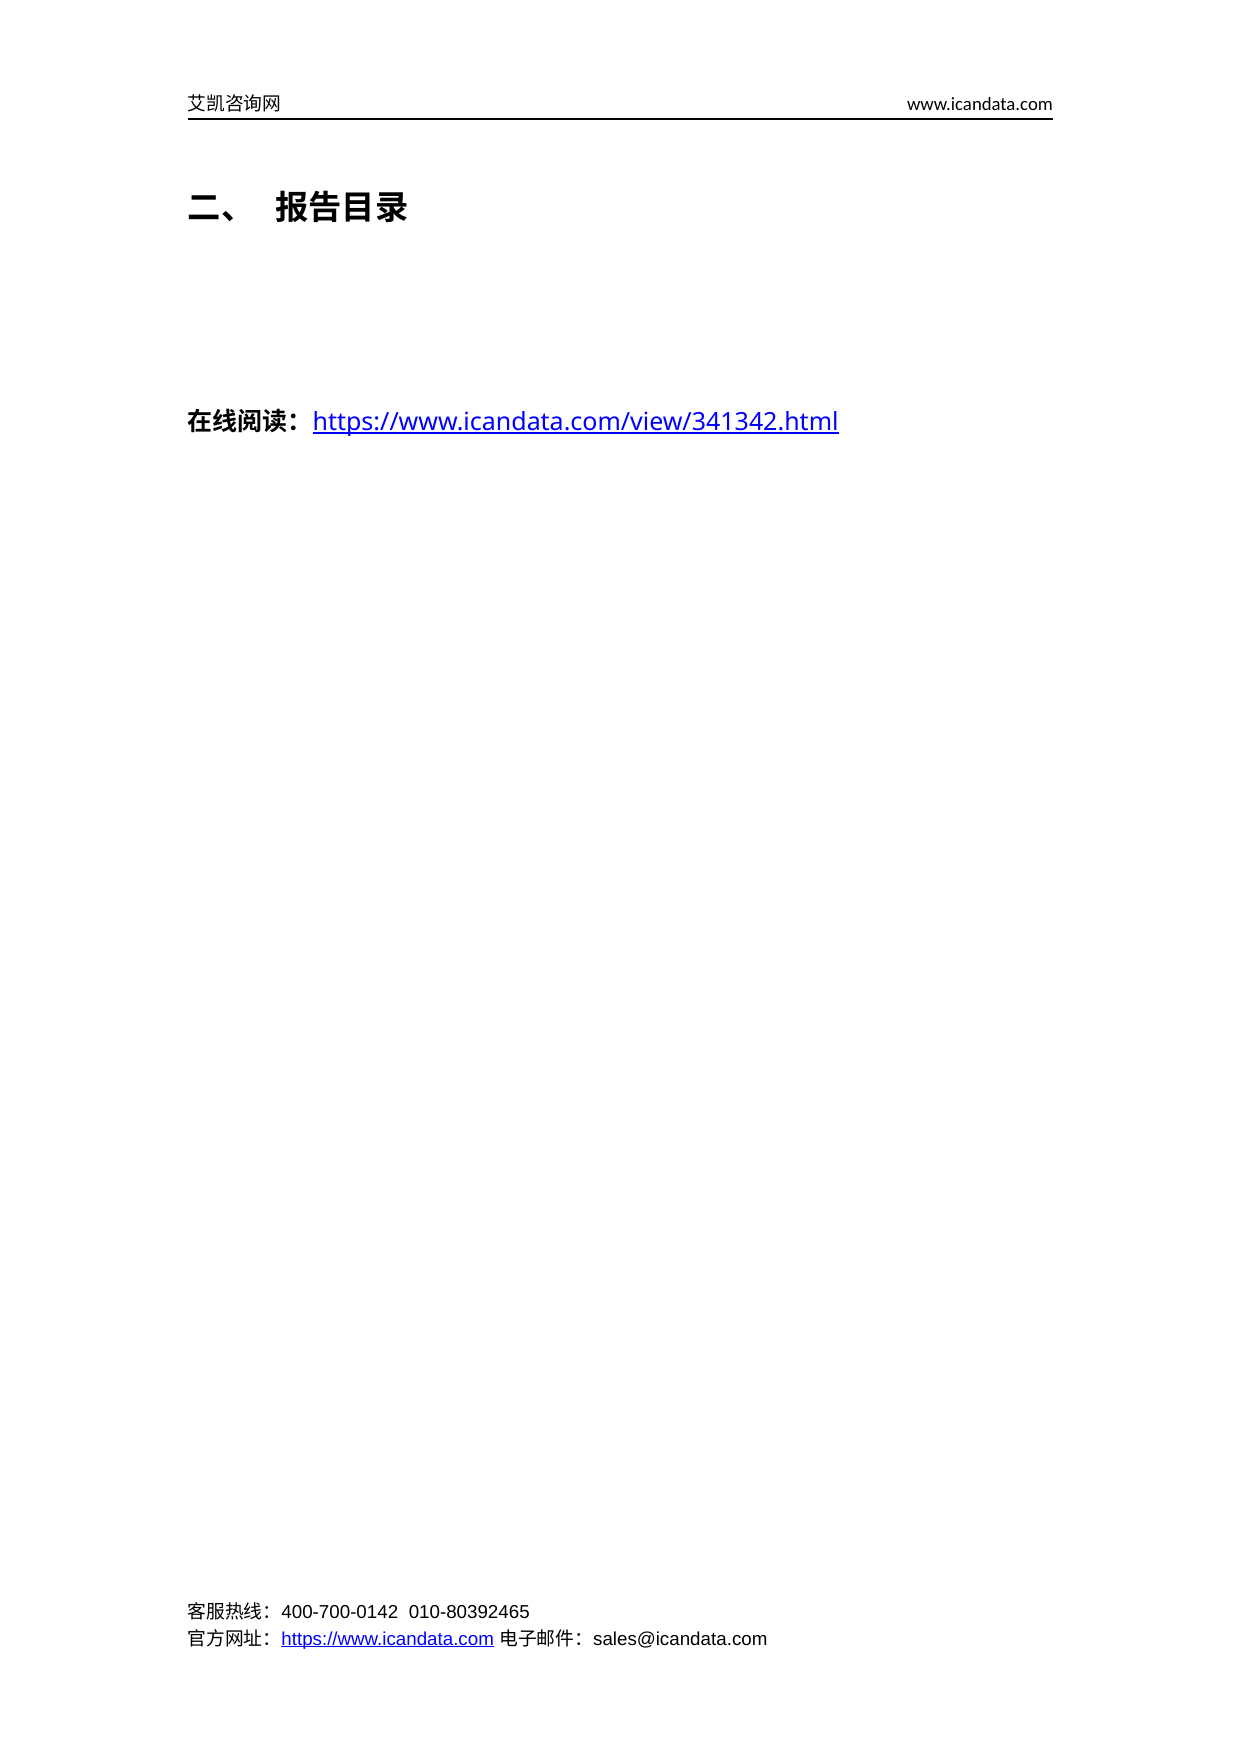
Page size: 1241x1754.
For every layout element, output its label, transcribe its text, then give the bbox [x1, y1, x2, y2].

subtitle 报告目录 [187, 172, 1053, 237]
text 在线阅读：https://www.icandata.com/view/341342.html [187, 387, 1053, 452]
